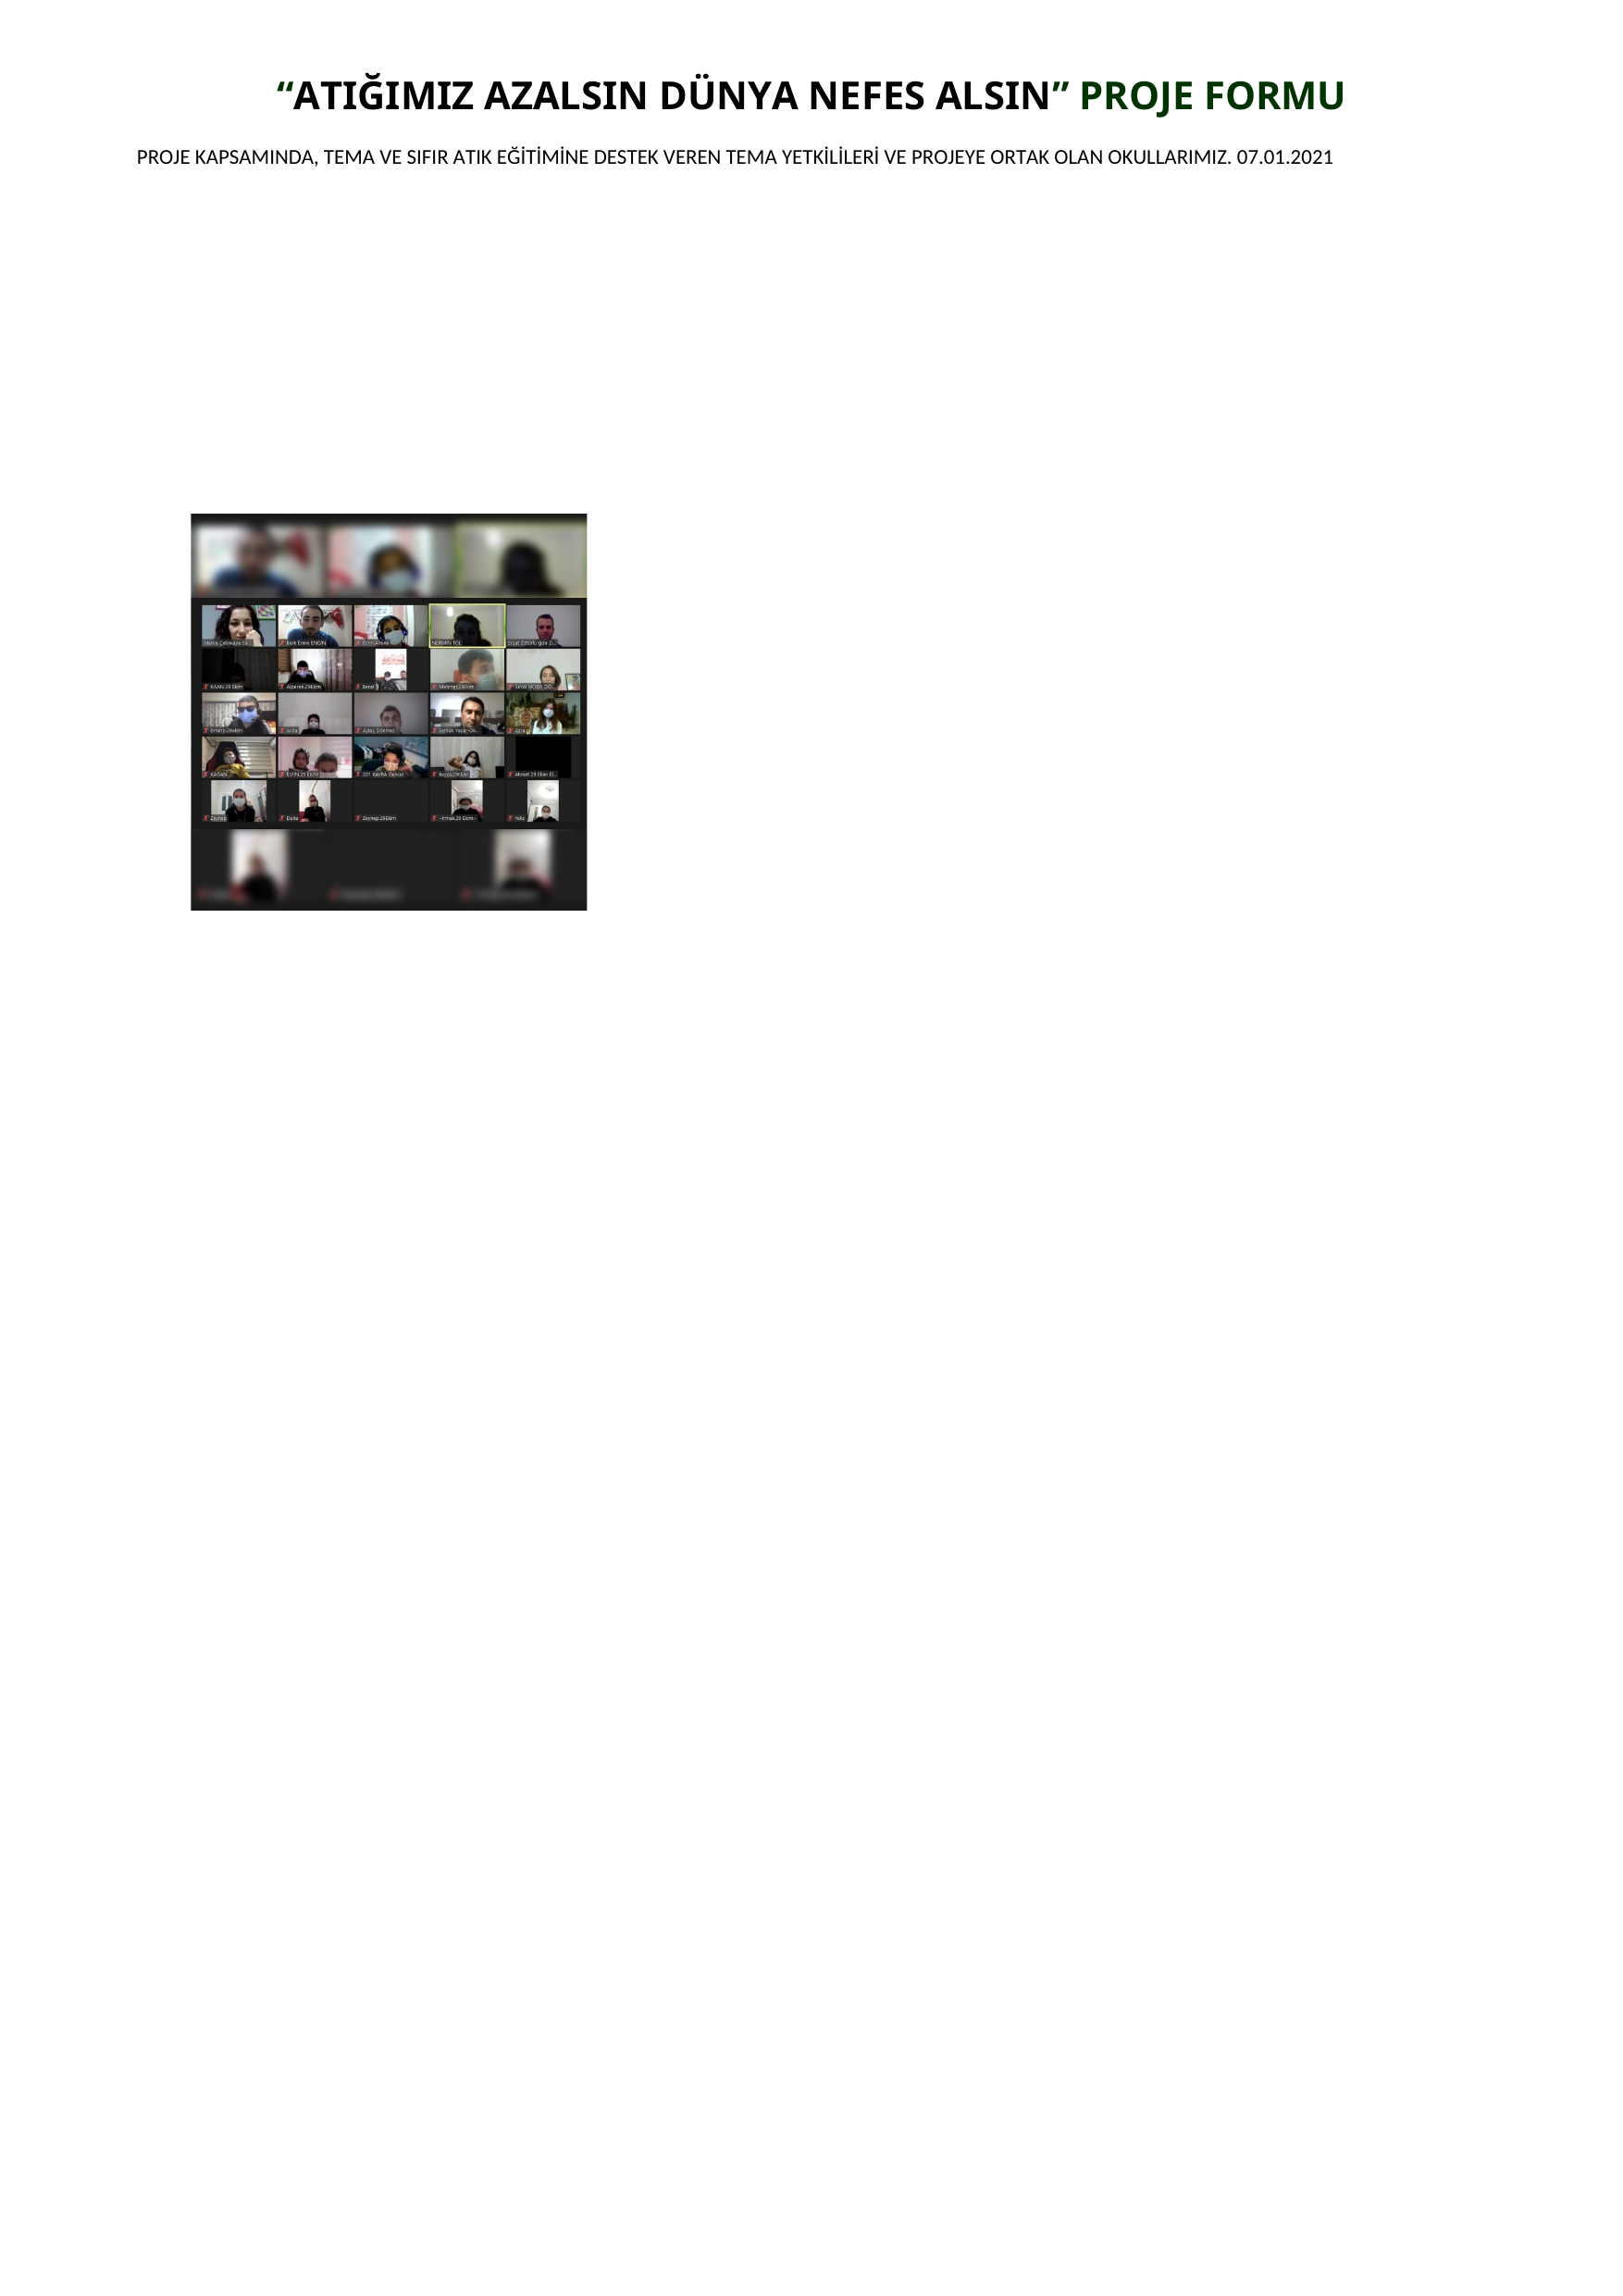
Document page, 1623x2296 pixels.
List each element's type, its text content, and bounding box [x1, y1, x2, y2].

picture [191, 514, 588, 911]
text PROJE KAPSAMINDA, TEMA VE SIFIR ATIK EĞİTİMİNE DESTEK VEREN TEMA YETKİLİLERİ VE PROJEYE ORTAK OLAN OKULLARIMIZ. 07.01.2021 [137, 143, 1486, 169]
